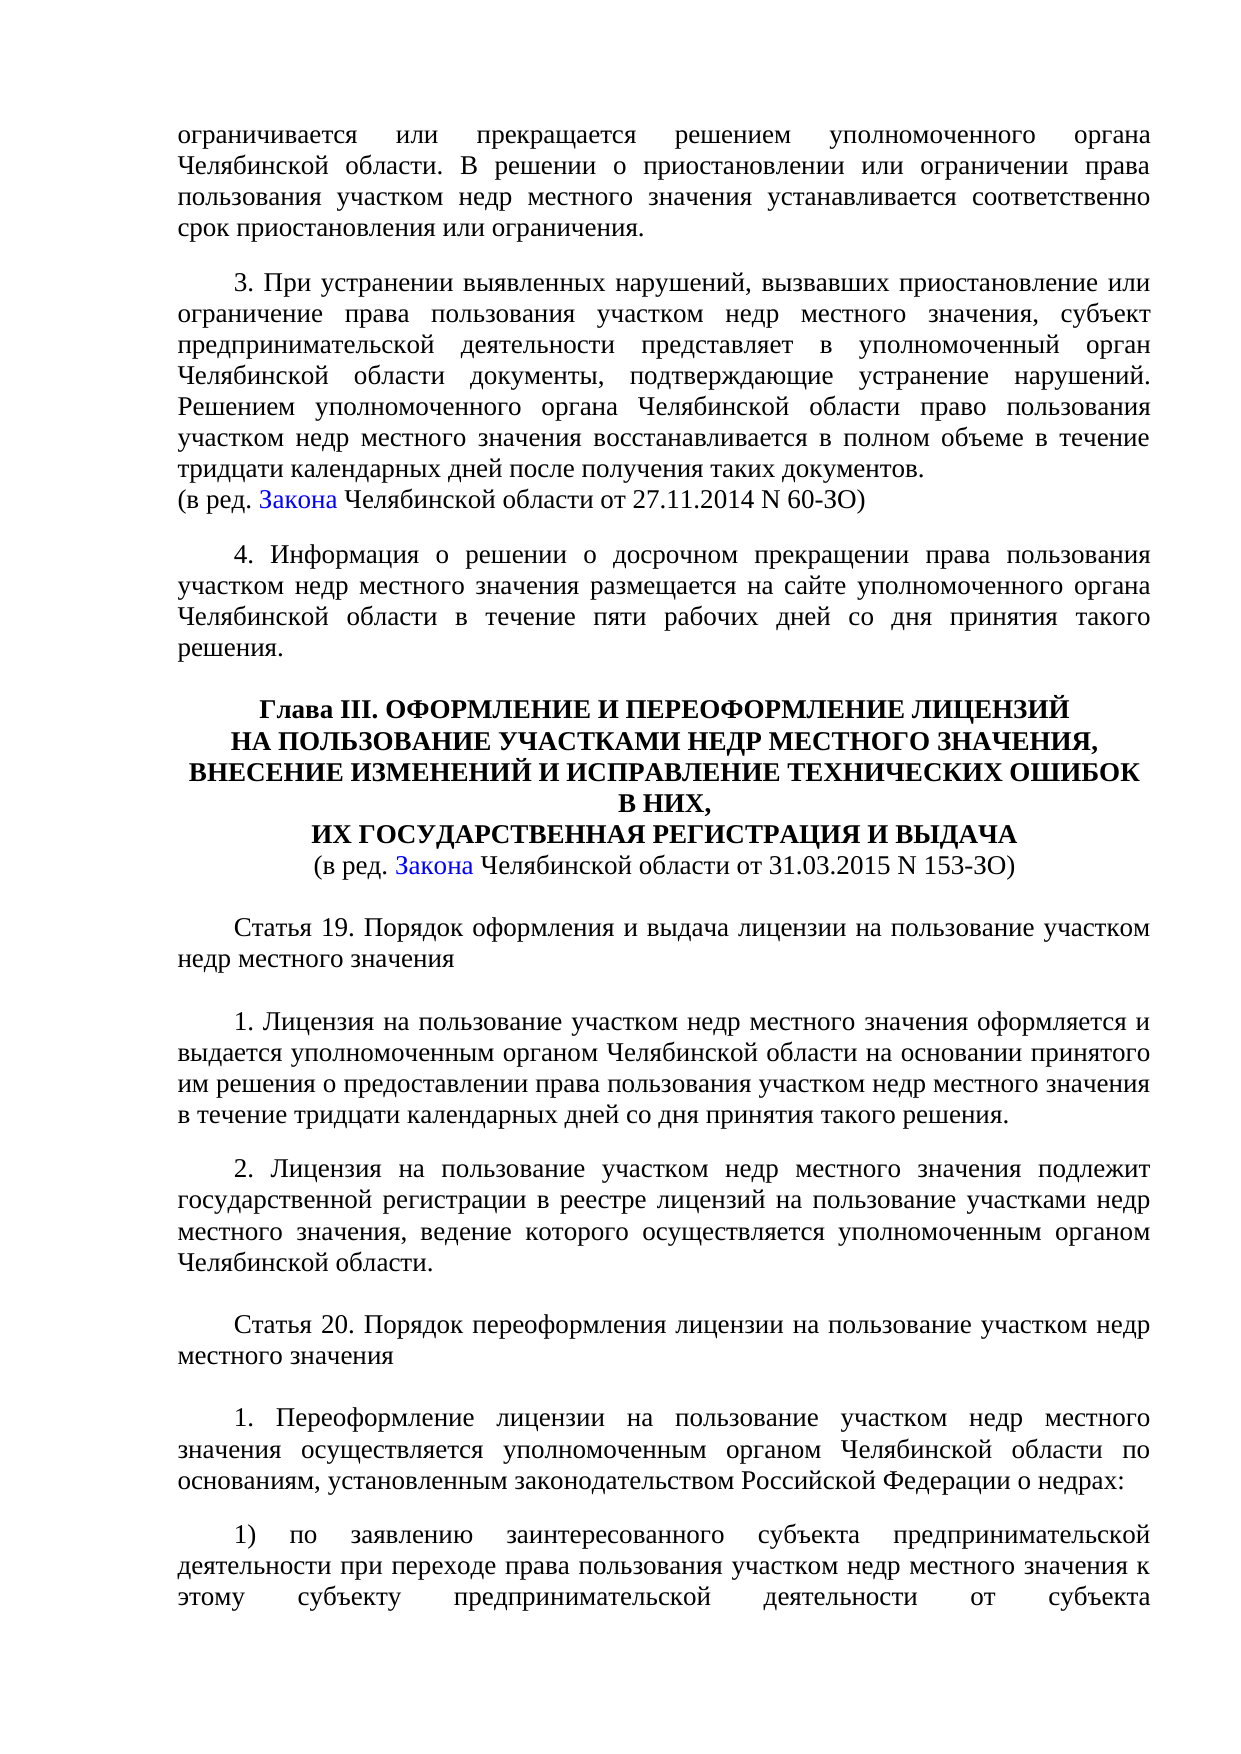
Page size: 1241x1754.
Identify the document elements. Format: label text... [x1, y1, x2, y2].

text 4. Информация о решении о досрочном прекращении права пользования участком недр местного значения размещается на сайте уполномоченного органа Челябинской области в течение пяти рабочих дней со дня принятия такого решения. [177, 538, 1152, 662]
title ИХ ГОСУДАРСТВЕННАЯ РЕГИСТРАЦИЯ И ВЫДАЧА [177, 818, 1152, 849]
text Статья 19. Порядок оформления и выдача лицензии на пользование участком недр местного значения [177, 911, 1152, 974]
text Статья 20. Порядок переоформления лицензии на пользование участком недр местного значения [177, 1308, 1152, 1370]
text 2. Лицензия на пользование участком недр местного значения подлежит государственной регистрации в реестре лицензий на пользование участками недр местного значения, ведение которого осуществляется уполномоченным органом Челябинской области. [177, 1152, 1152, 1277]
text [177, 1518, 1152, 1611]
text (в ред. Закона Челябинской области от 31.03.2015 N 153-ЗО) [177, 849, 1152, 880]
title Глава III. ОФОРМЛЕНИЕ И ПЕРЕОФОРМЛЕНИЕ ЛИЦЕНЗИЙ [177, 693, 1152, 724]
title ВНЕСЕНИЕ ИЗМЕНЕНИЙ И ИСПРАВЛЕНИЕ ТЕХНИЧЕСКИХ ОШИБОК В НИХ, [177, 756, 1152, 818]
text 1. Лицензия на пользование участком недр местного значения оформляется и выдается уполномоченным органом Челябинской области на основании принятого им решения о предоставлении права пользования участком недр местного значения в течение тридцати календарных дней со дня принятия такого решения. [177, 1005, 1152, 1129]
title НА ПОЛЬЗОВАНИЕ УЧАСТКАМИ НЕДР МЕСТНОГО ЗНАЧЕНИЯ, [177, 724, 1152, 756]
text 3. При устранении выявленных нарушений, вызвавших приостановление или ограничение права пользования участком недр местного значения, субъект предпринимательской деятельности представляет в уполномоченный орган Челябинской области документы, подтверждающие устранение нарушений. Решением уполномоченного органа Челябинской области право пользования участком недр местного значения восстанавливается в полном объеме в течение тридцати календарных дней после получения таких документов. [177, 266, 1152, 484]
text (в ред. Закона Челябинской области от 27.11.2014 N 60-ЗО) [177, 484, 1152, 515]
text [177, 118, 1152, 243]
text 1. Переоформление лицензии на пользование участком недр местного значения осуществляется уполномоченным органом Челябинской области по основаниям, установленным законодательством Российской Федерации о недрах: [177, 1402, 1152, 1495]
